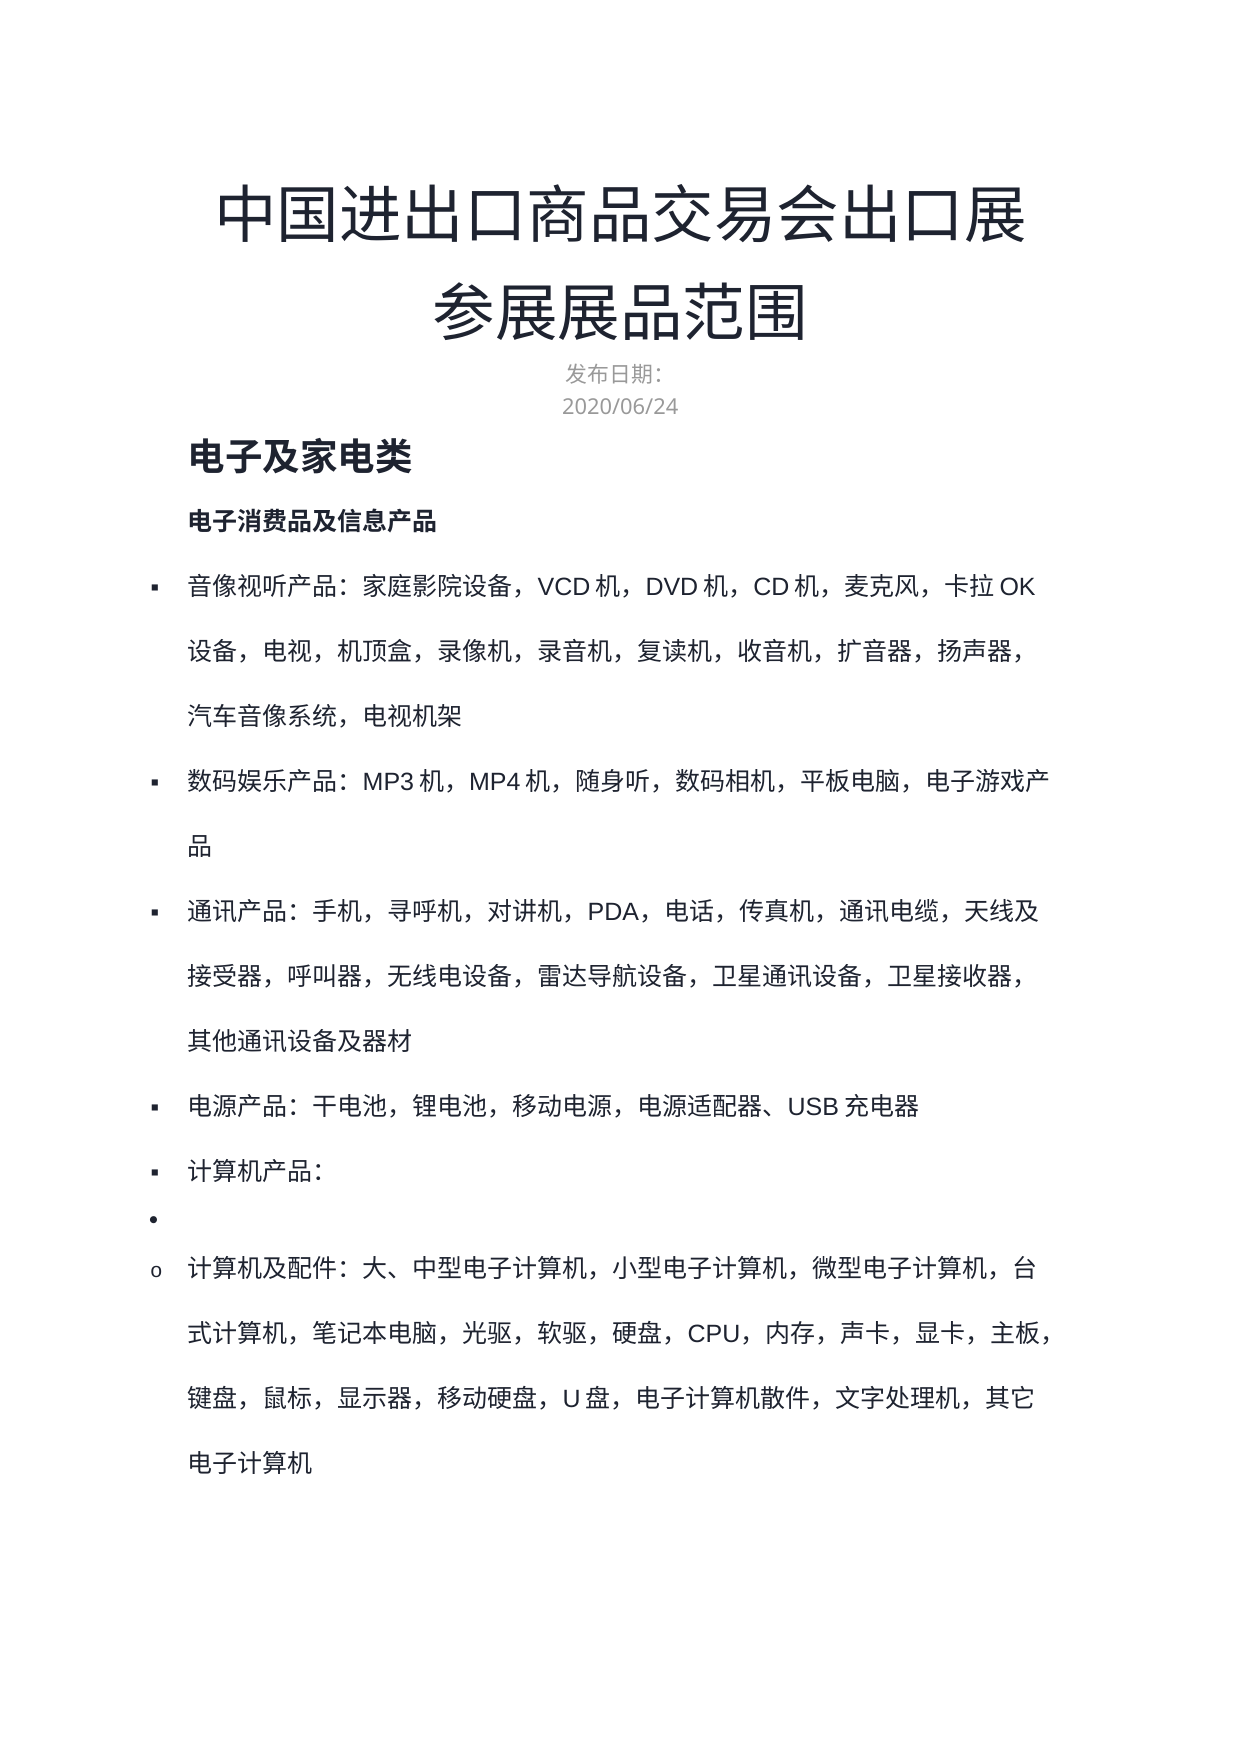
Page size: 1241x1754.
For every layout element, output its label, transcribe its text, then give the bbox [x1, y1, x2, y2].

text 电子消费品及信息产品 [187, 487, 1053, 552]
list 计算机及配件：大、中型电子计算机，小型电子计算机，微型电子计算机，台式计算机，笔记本电脑，光驱，软驱，硬盘，CPU，内存，声卡，显卡，主板，键盘，鼠标，显示器，移动硬盘，U盘，电子计算机散件，文字处理机，其它电子计算机 [150, 1234, 1053, 1494]
text 发布日期： [187, 357, 1053, 389]
text 2020/06/24 [187, 389, 1053, 422]
list 音像视听产品：家庭影院设备，VCD机，DVD机，CD机，麦克风，卡拉OK设备，电视，机顶盒，录像机，录音机，复读机，收音机，扩音器，扬声器，汽车音像系统，电视机架 [150, 552, 1053, 747]
list 通讯产品：手机，寻呼机，对讲机，PDA，电话，传真机，通讯电缆，天线及接受器，呼叫器，无线电设备，雷达导航设备，卫星通讯设备，卫星接收器，其他通讯设备及器材 [150, 877, 1053, 1072]
text 中国进出口商品交易会出口展参展展品范围 [187, 162, 1053, 357]
list 计算机产品： [150, 1137, 1053, 1202]
text 电子及家电类 [187, 422, 1053, 487]
list 电源产品：干电池，锂电池，移动电源，电源适配器、USB充电器 [150, 1072, 1053, 1137]
list 数码娱乐产品：MP3机，MP4机，随身听，数码相机，平板电脑，电子游戏产品 [150, 747, 1053, 877]
